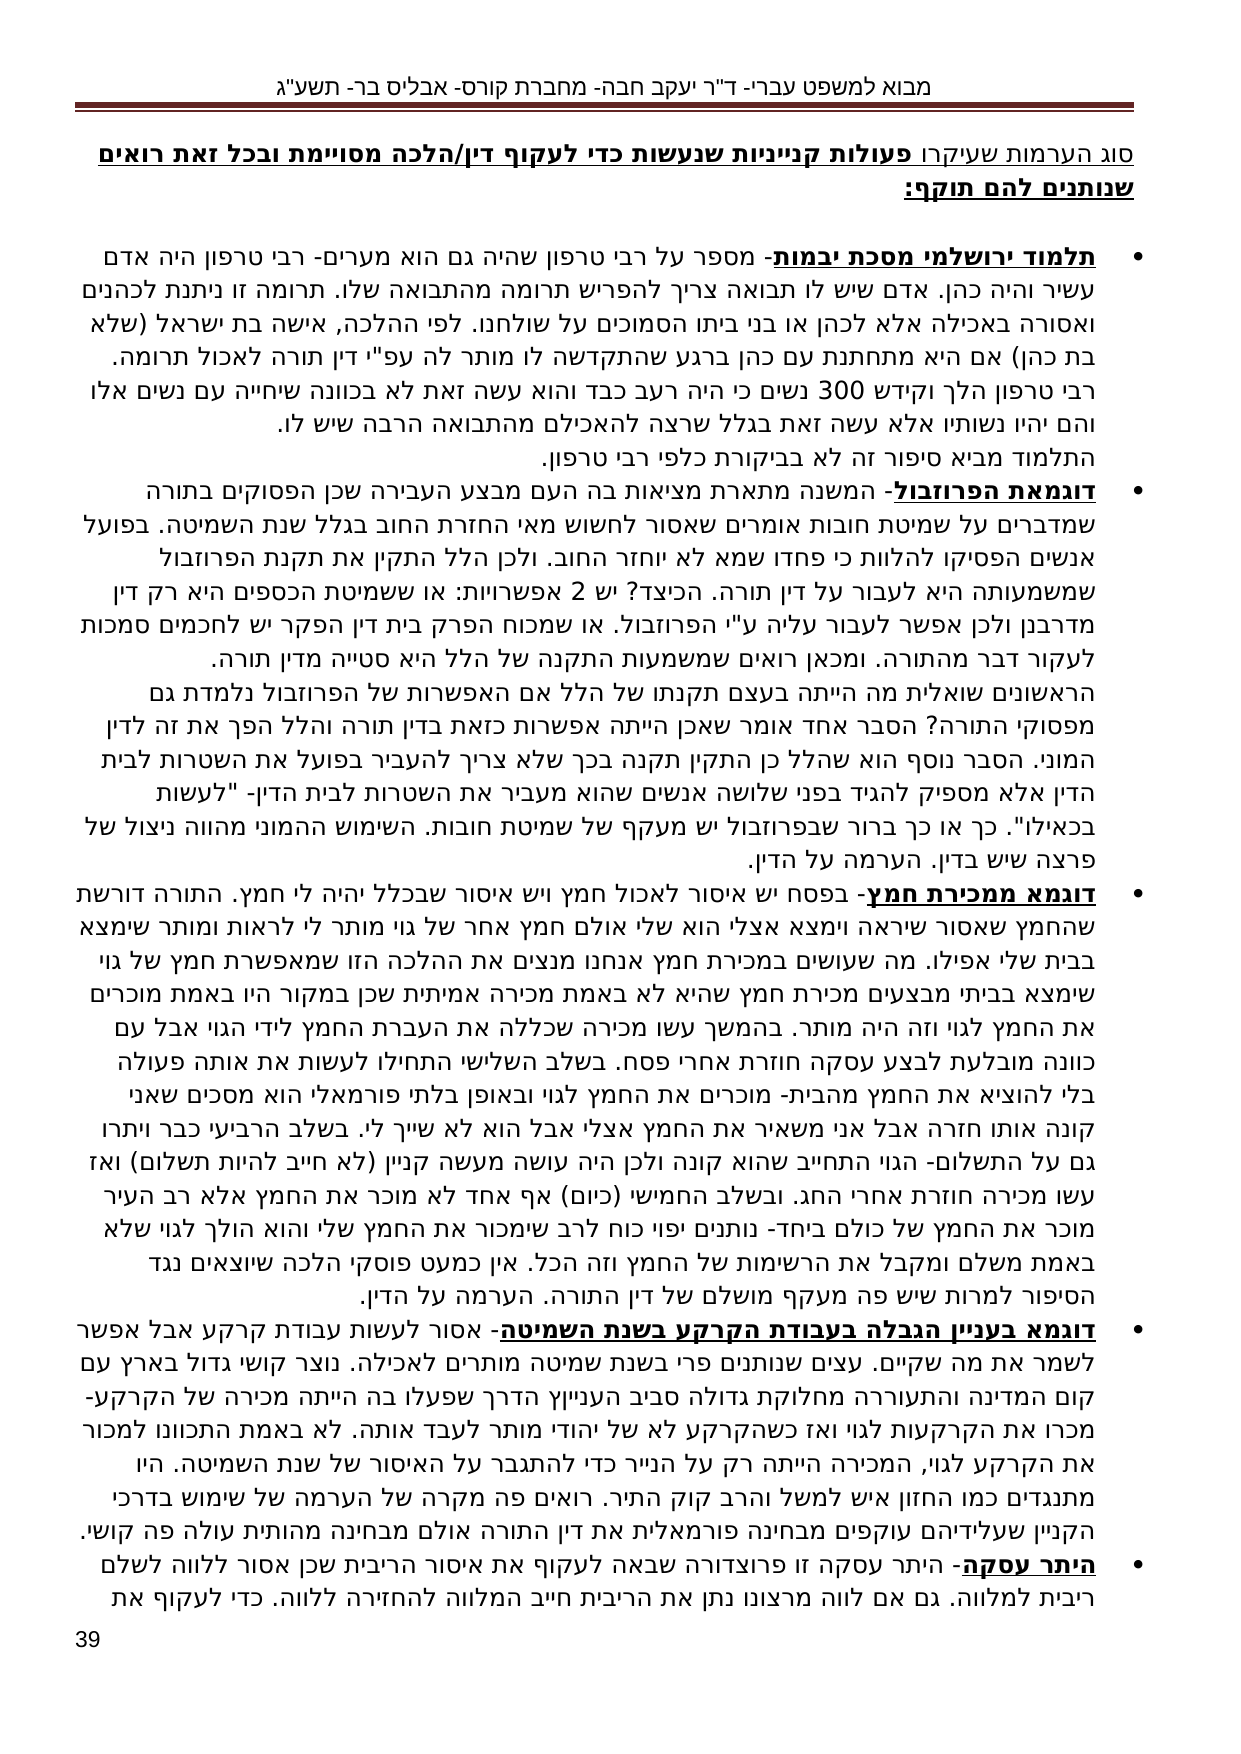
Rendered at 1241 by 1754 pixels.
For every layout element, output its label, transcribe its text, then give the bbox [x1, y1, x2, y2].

list הראשונים שואלית מה הייתה בעצם תקנתו של הלל אם האפשרות של הפרוזבול נלמדת גם מפסוקי התורה? הסבר אחד אומר שאכן הייתה אפשרות כזאת בדין תורה והלל הפך את זה לדין המוני. הסבר נוסף הוא שהלל כן התקין תקנה בכך שלא צריך להעביר בפועל את השטרות לבית הדין אלא מספיק להגיד בפני שלושה אנשים שהוא מעביר את השטרות לבית הדין- "לעשות בכאילו". כך או כך ברור שבפרוזבול יש מעקף של שמיטת חובות. השימוש ההמוני מהווה ניצול של פרצה שיש בדין. הערמה על הדין. [75, 678, 1096, 874]
list דוגמא בעניין הגבלה בעבודת הקרקע בשנת השמיטה- אסור לעשות עבודת קרקע אבל אפשר לשמר את מה שקיים. עצים שנותנים פרי בשנת שמיטה מותרים לאכילה. נוצר קושי גדול בארץ עם קום המדינה והתעוררה מחלוקת גדולה סביב הענייןץ הדרך שפעלו בה הייתה מכירה של הקרקע- מכרו את הקרקעות לגוי ואז כשהקרקע לא של יהודי מותר לעבד אותה. לא באמת התכוונו למכור את הקרקע לגוי, המכירה הייתה רק על הנייר כדי להתגבר על האיסור של שנת השמיטה. היו מתנגדים כמו החזון איש למשל והרב קוק התיר. רואים פה מקרה של הערמה של שימוש בדרכי הקניין שעלידיהם עוקפים מבחינה פורמאלית את דין התורה אולם מבחינה מהותית עולה פה קושי. [75, 1315, 1134, 1545]
list תלמוד ירושלמי מסכת יבמות- מספר על רבי טרפון שהיה גם הוא מערים- רבי טרפון היה אדם עשיר והיה כהן. אדם שיש לו תבואה צריך להפריש תרומה מהתבואה שלו. תרומה זו ניתנת לכהנים ואסורה באכילה אלא לכהן או בני ביתו הסמוכים על שולחנו. לפי ההלכה, אישה בת ישראל (שלא בת כהן) אם היא מתחתנת עם כהן ברגע שהתקדשה לו מותר לה עפ"י דין תורה לאכול תרומה. רבי טרפון הלך וקידש 300 נשים כי היה רעב כבד והוא עשה זאת לא בכוונה שיחייה עם נשים אלו והם יהיו נשותיו אלא עשה זאת בגלל שרצה להאכילם מהתבואה הרבה שיש לו. [75, 242, 1134, 438]
list דוגמאת הפרוזבול- המשנה מתארת מציאות בה העם מבצע העבירה שכן הפסוקים בתורה שמדברים על שמיטת חובות אומרים שאסור לחשוש מאי החזרת החוב בגלל שנת השמיטה. בפועל אנשים הפסיקו להלוות כי פחדו שמא לא יוחזר החוב. ולכן הלל התקין את תקנת הפרוזבול שמשמעותה היא לעבור על דין תורה. הכיצד? יש 2 אפשרויות: או ששמיטת הכספים היא רק דין מדרבנן ולכן אפשר לעבור עליה ע"י הפרוזבול. או שמכוח הפרק בית דין הפקר יש לחכמים סמכות לעקור דבר מהתורה. ומכאן רואים שמשמעות התקנה של הלל היא סטייה מדין תורה. [75, 476, 1134, 673]
list דוגמא ממכירת חמץ- בפסח יש איסור לאכול חמץ ויש איסור שבכלל יהיה לי חמץ. התורה דורשת שהחמץ שאסור שיראה וימצא אצלי הוא שלי אולם חמץ אחר של גוי מותר לי לראות ומותר שימצא בבית שלי אפילו. מה שעושים במכירת חמץ אנחנו מנצים את ההלכה הזו שמאפשרת חמץ של גוי שימצא בביתי מבצעים מכירת חמץ שהיא לא באמת מכירה אמיתית שכן במקור היו באמת מוכרים את החמץ לגוי וזה היה מותר. בהמשך עשו מכירה שכללה את העברת החמץ לידי הגוי אבל עם כוונה מובלעת לבצע עסקה חוזרת אחרי פסח. בשלב השלישי התחילו לעשות את אותה פעולה בלי להוציא את החמץ מהבית- מוכרים את החמץ לגוי ובאופן בלתי פורמאלי הוא מסכים שאני קונה אותו חזרה אבל אני משאיר את החמץ אצלי אבל הוא לא שייך לי. בשלב הרביעי כבר ויתרו גם על התשלום- הגוי התחייב שהוא קונה ולכן היה עושה מעשה קניין (לא חייב להיות תשלום) ואז עשו מכירה חוזרת אחרי החג. ובשלב החמישי (כיום) אף אחד לא מוכר את החמץ אלא רב העיר מוכר את החמץ של כולם ביחד- נותנים יפוי כוח לרב שימכור את החמץ שלי והוא הולך לגוי שלא באמת משלם ומקבל את הרשימות של החמץ וזה הכל. אין כמעט פוסקי הלכה שיוצאים נגד הסיפור למרות שיש פה מעקף מושלם של דין התורה. הערמה על הדין. [75, 879, 1134, 1311]
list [75, 1550, 1134, 1612]
list התלמוד מביא סיפור זה לא בביקורת כלפי רבי טרפון. [75, 443, 1096, 472]
text סוג הערמות שעיקרו פעולות קנייניות שנעשות כדי לעקוף דין/הלכה מסויימת ובכל זאת רואים שנותנים להם תוקף: [75, 139, 1134, 202]
